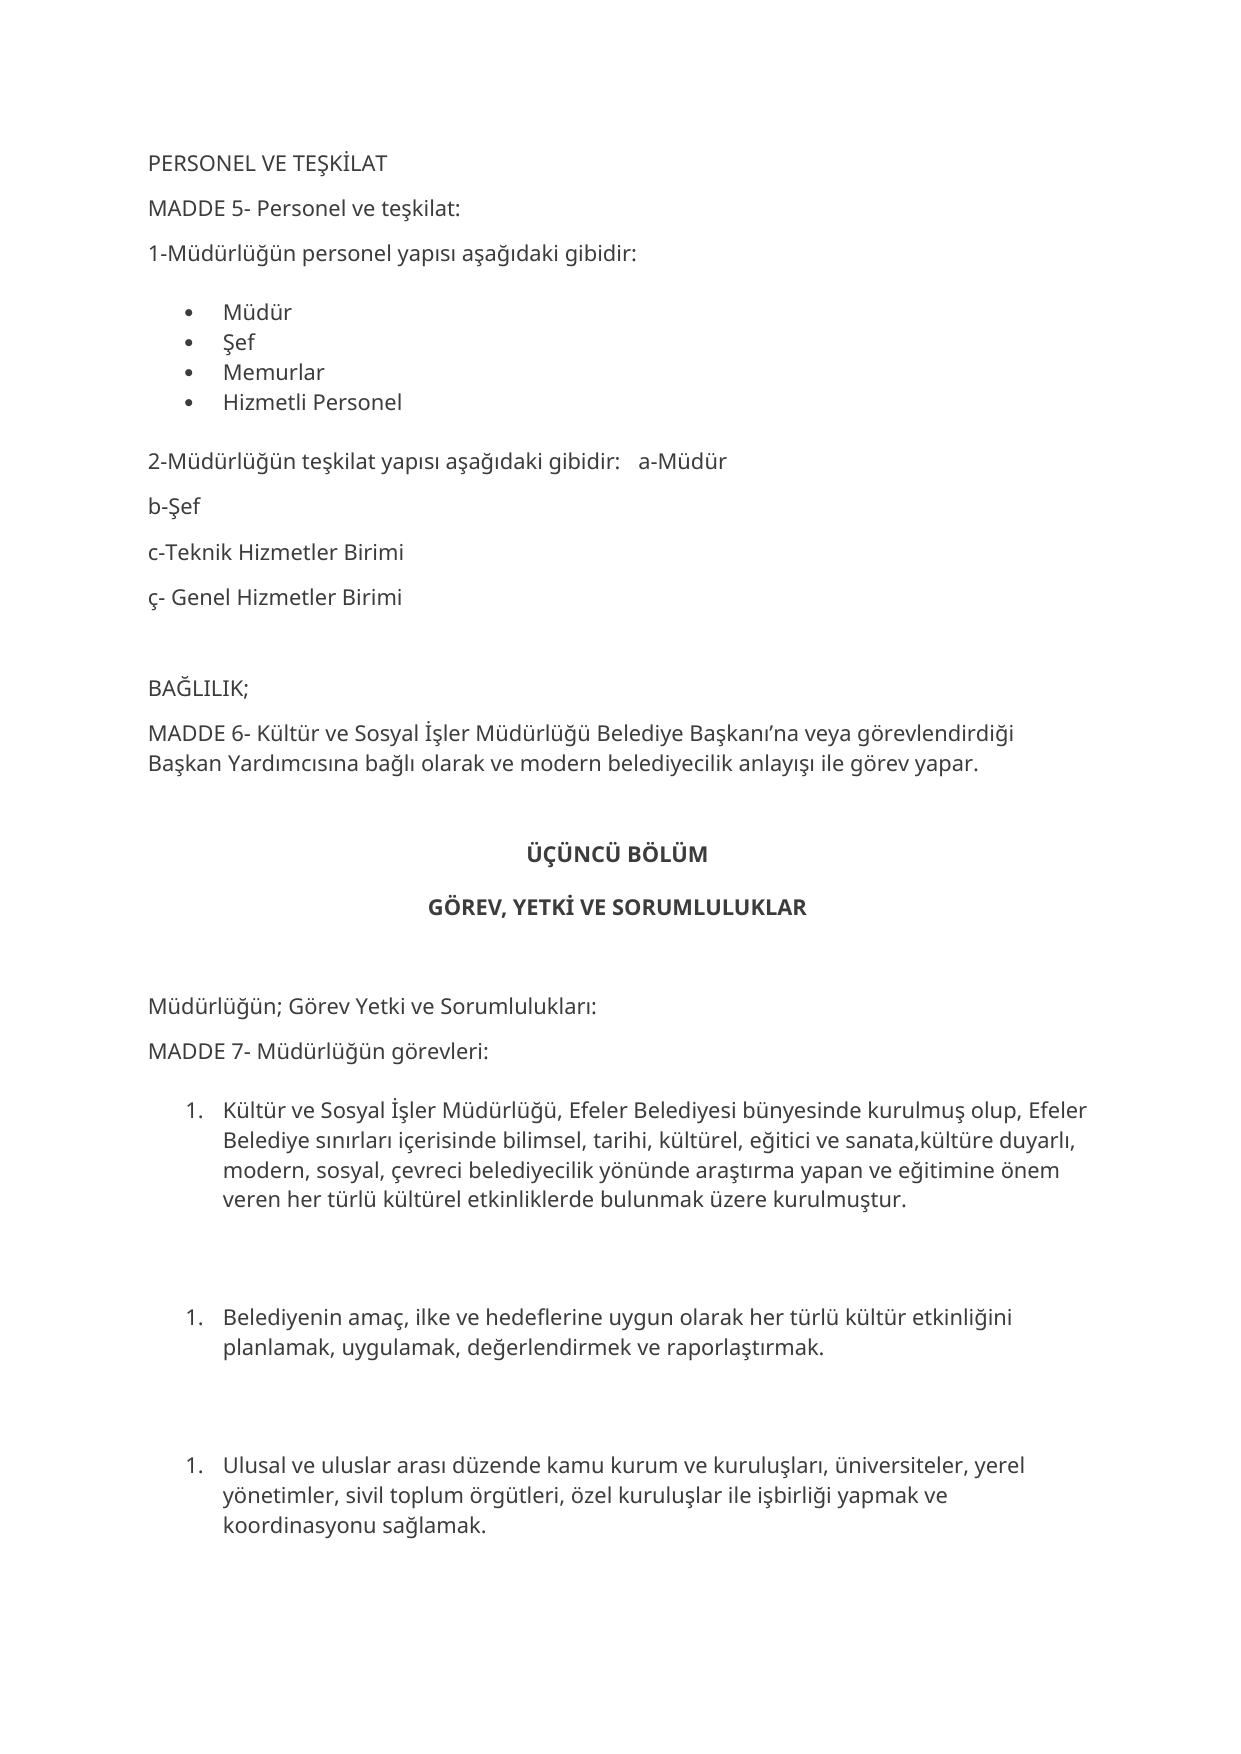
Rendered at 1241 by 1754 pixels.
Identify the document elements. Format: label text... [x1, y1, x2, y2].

list Şef [185, 327, 1093, 357]
text ÜÇÜNCÜ BÖLÜM [148, 839, 1093, 869]
text b-Şef [148, 491, 1093, 521]
text Müdürlüğün; Görev Yetki ve Sorumlulukları: [148, 991, 1093, 1021]
list Ulusal ve uluslar arası düzende kamu kurum ve kuruluşları, üniversiteler, yerel yönetimler, sivil toplum örgütleri, özel kuruluşlar ile işbirliği yapmak ve koordinasyonu sağlamak. [185, 1450, 1093, 1539]
text MADDE 7- Müdürlüğün görevleri: [148, 1036, 1093, 1066]
list Müdür [185, 297, 1093, 327]
list Belediyenin amaç, ilke ve hedeflerine uygun olarak her türlü kültür etkinliğini planlamak, uygulamak, değerlendirmek ve raporlaştırmak. [185, 1302, 1093, 1362]
text PERSONEL VE TEŞKİLAT [148, 148, 1093, 177]
text 2-Müdürlüğün teşkilat yapısı aşağıdaki gibidir: a-Müdür [148, 446, 1093, 476]
list Memurlar [185, 357, 1093, 387]
text c-Teknik Hizmetler Birimi [148, 537, 1093, 566]
text GÖREV, YETKİ VE SORUMLULUKLAR [148, 892, 1093, 922]
text MADDE 5- Personel ve teşkilat: [148, 193, 1093, 223]
text 1-Müdürlüğün personel yapısı aşağıdaki gibidir: [148, 238, 1093, 268]
list Hizmetli Personel [185, 387, 1093, 417]
list Kültür ve Sosyal İşler Müdürlüğü, Efeler Belediyesi bünyesinde kurulmuş olup, Efeler Belediye sınırları içerisinde bilimsel, tarihi, kültürel, eğitici ve sanata,kültüre duyarlı, modern, sosyal, çevreci belediyecilik yönünde araştırma yapan ve eğitimine önem veren her türlü kültürel etkinliklerde bulunmak üzere kurulmuştur. [185, 1095, 1093, 1214]
text BAĞLILIK; [148, 673, 1093, 703]
text ç- Genel Hizmetler Birimi [148, 582, 1093, 612]
text MADDE 6- Kültür ve Sosyal İşler Müdürlüğü Belediye Başkanı’na veya görevlendirdiği Başkan Yardımcısına bağlı olarak ve modern belediyecilik anlayışı ile görev yapar. [148, 718, 1093, 778]
